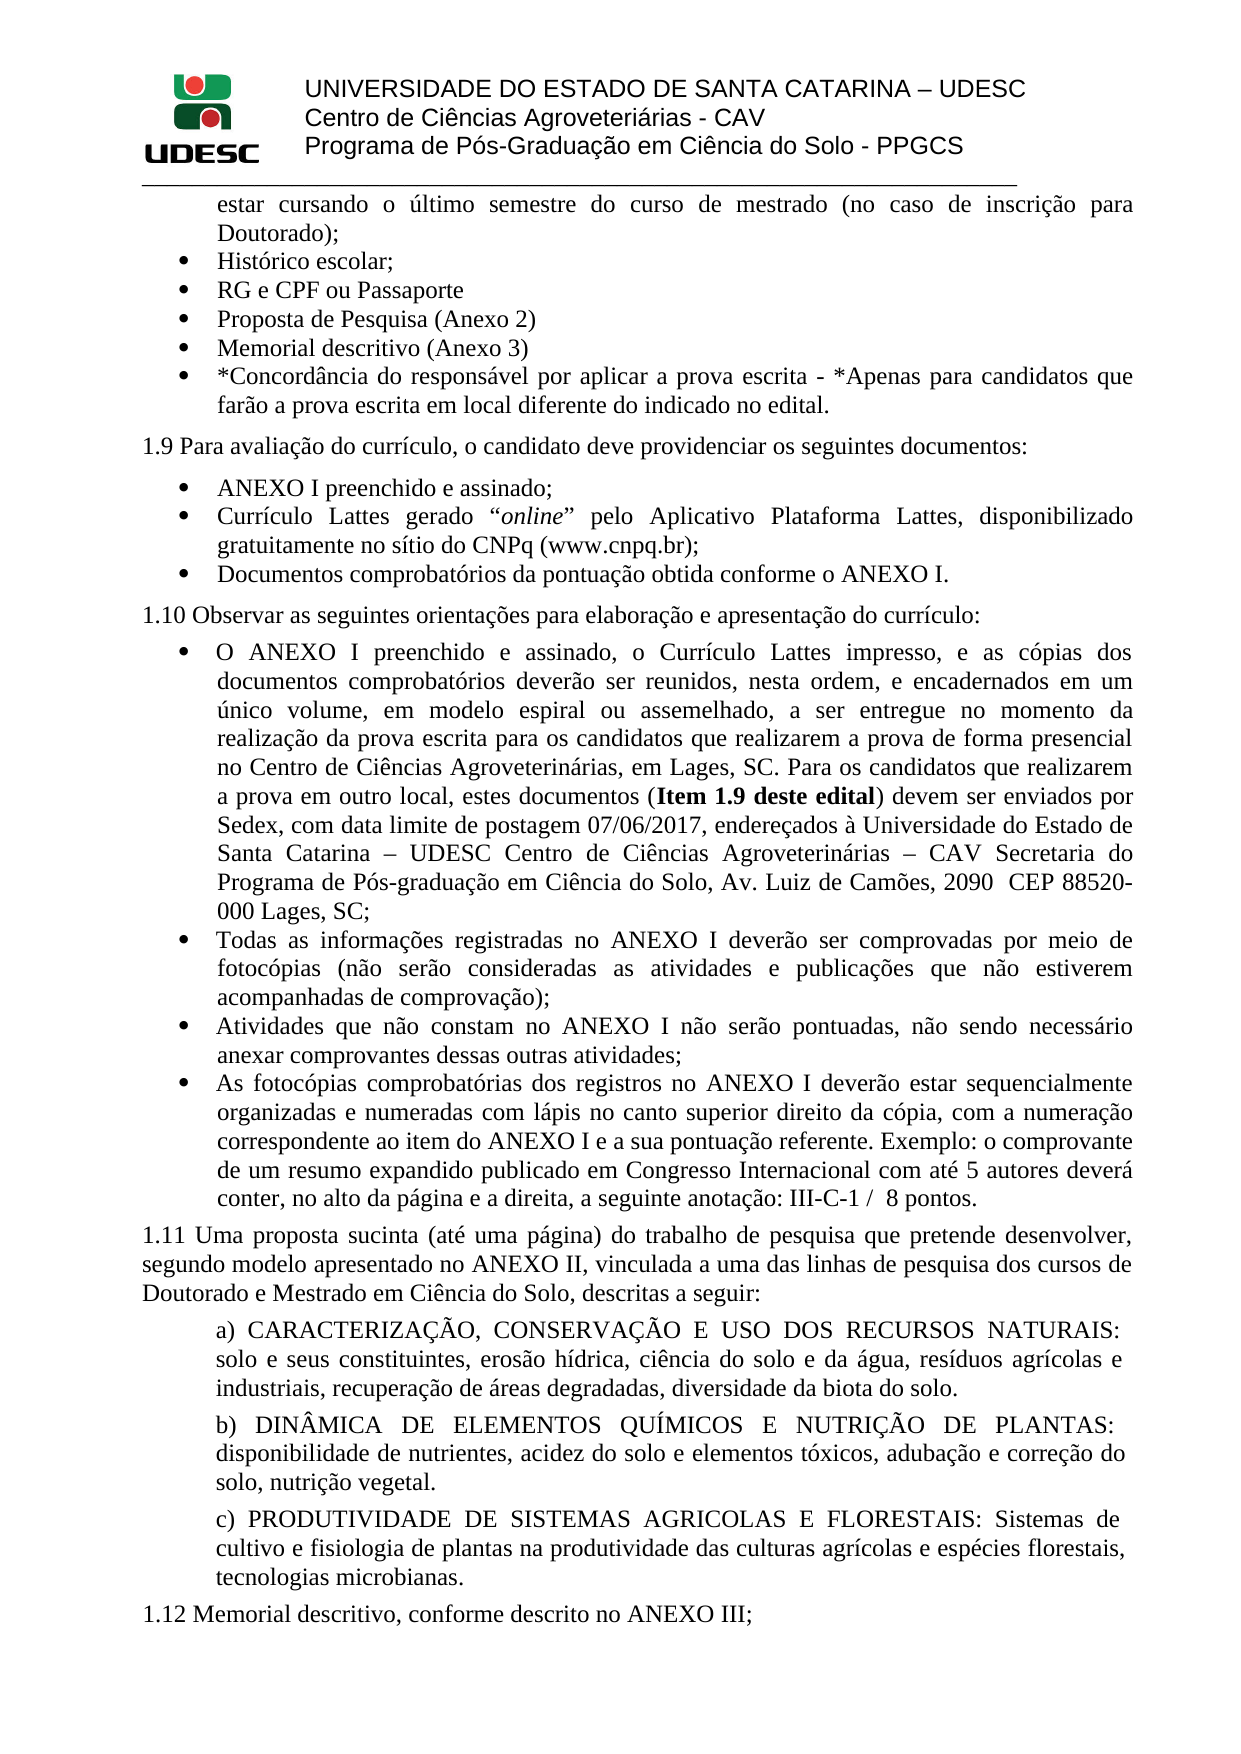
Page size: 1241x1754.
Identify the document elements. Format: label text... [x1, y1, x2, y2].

list Memorial descritivo (Anexo 3) [179, 333, 1134, 361]
text 1.10 Observar as seguintes orientações para elaboração e apresentação do currículo: [142, 600, 1134, 629]
list Histórico escolar; [179, 246, 1134, 275]
text 1.9 Para avaliação do currículo, o candidato deve providenciar os seguintes documentos: [142, 431, 1134, 460]
text b) DINÂMICA DE ELEMENTOS QUÍMICOS E NUTRIÇÃO DE PLANTAS: disponibilidade de nutrientes, acidez do solo e elementos tóxicos, adubação e correção do solo, nutrição vegetal. [142, 1410, 1134, 1496]
list ANEXO I preenchido e assinado; [179, 473, 1134, 501]
list Currículo Lattes gerado “online” pelo Aplicativo Plataforma Lattes, disponibilizado gratuitamente no sítio do CNPq (www.cnpq.br); [179, 501, 1134, 559]
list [179, 189, 1134, 246]
list RG e CPF ou Passaporte [179, 275, 1134, 304]
list Documentos comprobatórios da pontuação obtida conforme o ANEXO I. [179, 559, 1134, 588]
text c) PRODUTIVIDADE DE SISTEMAS AGRICOLAS E FLORESTAIS: Sistemas de cultivo e fisiologia de plantas na produtividade das culturas agrícolas e espécies florestais, tecnologias microbianas. [142, 1504, 1134, 1591]
list Todas as informações registradas no ANEXO I deverão ser comprovadas por meio de fotocópias (não serão consideradas as atividades e publicações que não estiverem acompanhadas de comprovação); [179, 925, 1134, 1011]
text 1.11 Uma proposta sucinta (até uma página) do trabalho de pesquisa que pretende desenvolver, segundo modelo apresentado no ANEXO II, vinculada a uma das linhas de pesquisa dos cursos de Doutorado e Mestrado em Ciência do Solo, descritas a seguir: [142, 1221, 1134, 1307]
list As fotocópias comprobatórias dos registros no ANEXO I deverão estar sequencialmente organizadas e numeradas com lápis no canto superior direito da cópia, com a numeração correspondente ao item do ANEXO I e a sua pontuação referente. Exemplo: o comprovante de um resumo expandido publicado em Congresso Internacional com até 5 autores deverá conter, no alto da página e a direita, a seguinte anotação: III-C-1 / 8 pontos. [179, 1068, 1134, 1212]
list Proposta de Pesquisa (Anexo 2) [179, 304, 1134, 333]
list Atividades que não constam no ANEXO I não serão pontuadas, não sendo necessário anexar comprovantes dessas outras atividades; [179, 1011, 1134, 1068]
list *Concordância do responsável por aplicar a prova escrita - *Apenas para candidatos que farão a prova escrita em local diferente do indicado no edital. [179, 361, 1134, 419]
list O ANEXO I preenchido e assinado, o Currículo Lattes impresso, e as cópias dos documentos comprobatórios deverão ser reunidos, nesta ordem, e encadernados em um único volume, em modelo espiral ou assemelhado, a ser entregue no momento da realização da prova escrita para os candidatos que realizarem a prova de forma presencial no Centro de Ciências Agroveterinárias, em Lages, SC. Para os candidatos que realizarem a prova em outro local, estes documentos (Item 1.9 deste edital) devem ser enviados por Sedex, com data limite de postagem 07/06/2017, endereçados à Universidade do Estado de Santa Catarina – UDESC Centro de Ciências Agroveterinárias – CAV Secretaria do Programa de Pós-graduação em Ciência do Solo, Av. Luiz de Camões, 2090 CEP 88520-000 Lages, SC; [179, 637, 1134, 925]
text a) CARACTERIZAÇÃO, CONSERVAÇÃO E USO DOS RECURSOS NATURAIS: solo e seus constituintes, erosão hídrica, ciência do solo e da água, resíduos agrícolas e industriais, recuperação de áreas degradadas, diversidade da biota do solo. [142, 1315, 1134, 1401]
text 1.12 Memorial descritivo, conforme descrito no ANEXO III; [142, 1599, 1134, 1628]
